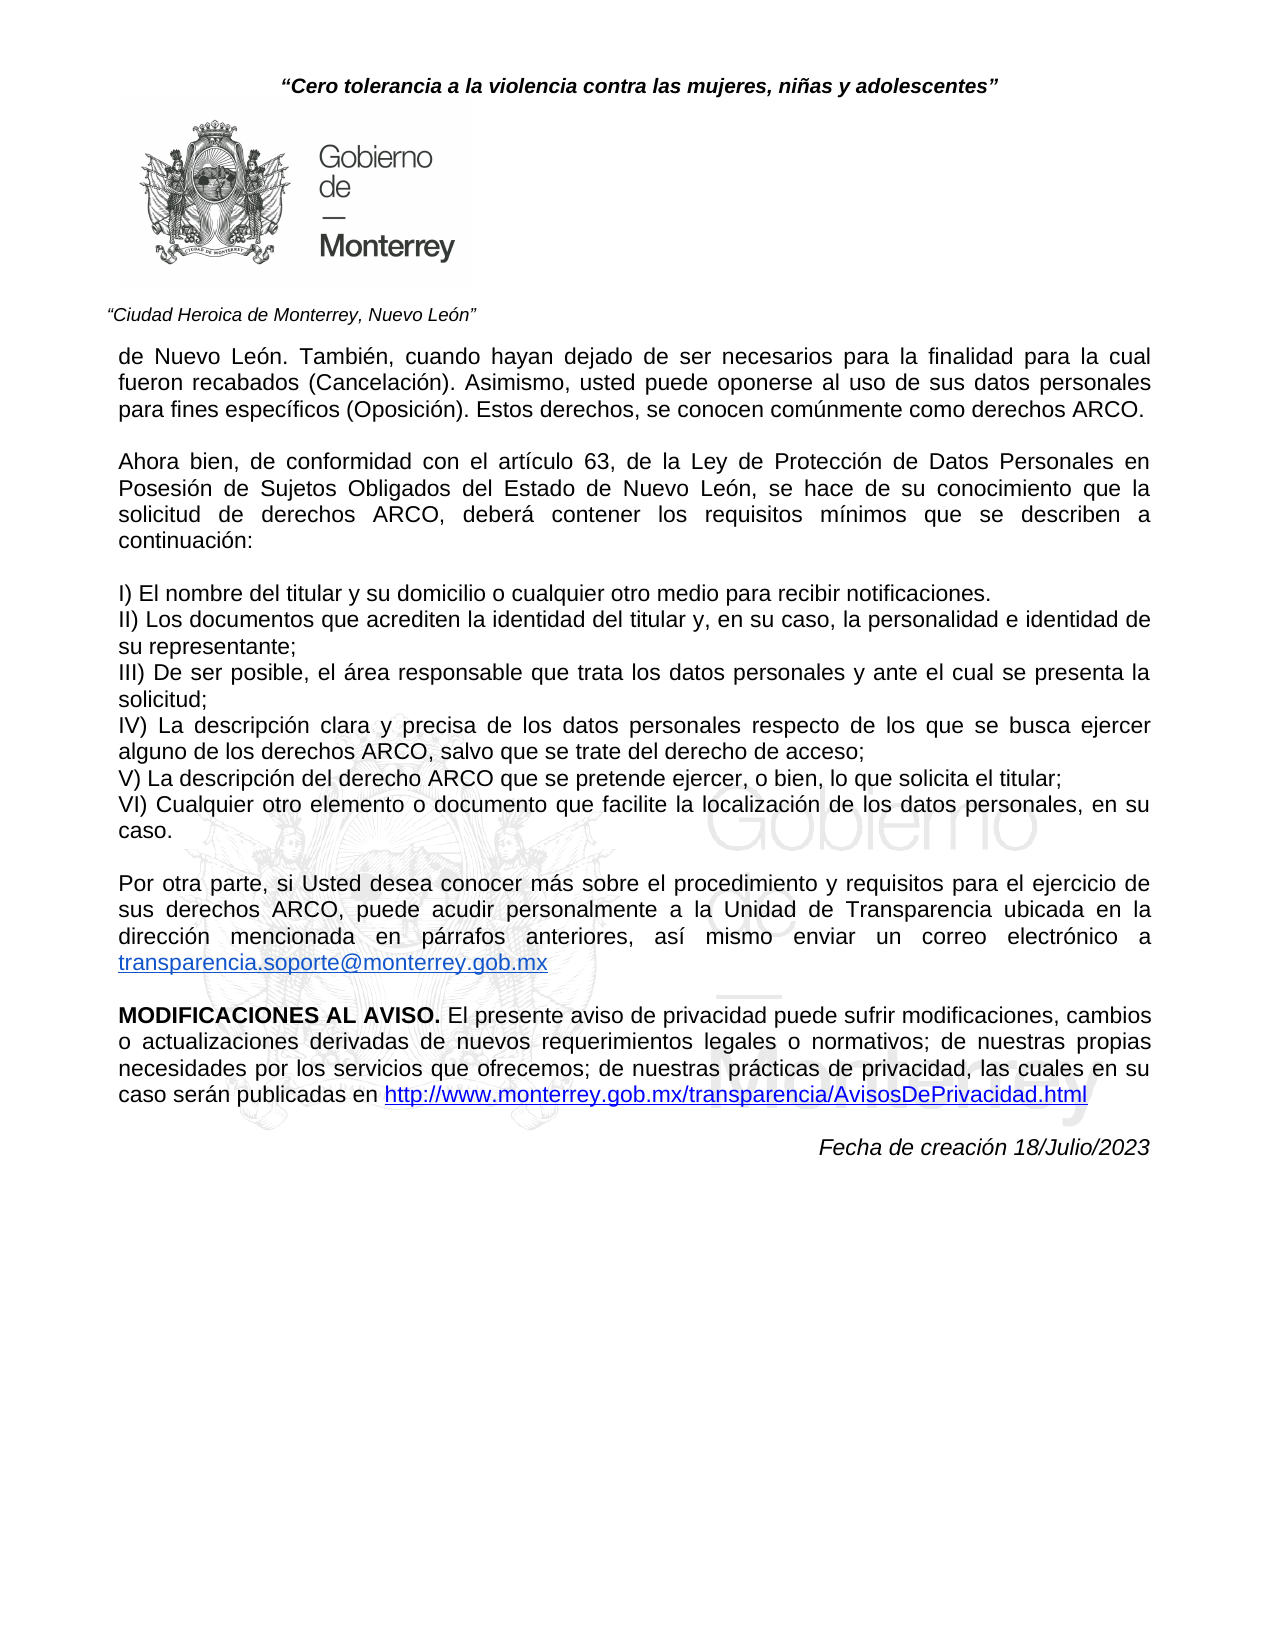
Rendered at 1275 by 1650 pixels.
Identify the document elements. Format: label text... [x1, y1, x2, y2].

text IV) La descripción clara y precisa de los datos personales respecto de los que se busca ejercer alguno de los derechos ARCO, salvo que se trate del derecho de acceso; [118, 712, 1152, 764]
picture [118, 97, 476, 287]
text I) El nombre del titular y su domicilio o cualquier otro medio para recibir notificaciones. [118, 580, 1152, 606]
text Por otra parte, si Usted desea conocer más sobre el procedimiento y requisitos para el ejercicio de sus derechos ARCO, puede acudir personalmente a la Unidad de Transparencia ubicada en la dirección mencionada en párrafos anteriores, así mismo enviar un correo electrónico a transparencia.soporte@monterrey.gob.mx [118, 870, 1152, 975]
text III) De ser posible, el área responsable que trata los datos personales y ante el cual se presenta la solicitud; [118, 659, 1152, 712]
text MODIFICACIONES AL AVISO. El presente aviso de privacidad puede sufrir modificaciones, cambios o actualizaciones derivadas de nuevos requerimientos legales o normativos; de nuestras propias necesidades por los servicios que ofrecemos; de nuestras prácticas de privacidad, las cuales en su caso serán publicadas en http://www.monterrey.gob.mx/transparencia/AvisosDePrivacidad.html [118, 1002, 1152, 1107]
text VI) Cualquier otro elemento o documento que facilite la localización de los datos personales, en su caso. [118, 791, 1152, 844]
text II) Los documentos que acrediten la identidad del titular y, en su caso, la personalidad e identidad de su representante; [118, 606, 1152, 659]
text Ahora bien, de conformidad con el artículo 63, de la Ley de Protección de Datos Personales en Posesión de Sujetos Obligados del Estado de Nuevo León, se hace de su conocimiento que la solicitud de derechos ARCO, deberá contener los requisitos mínimos que se describen a continuación: [118, 448, 1152, 554]
text Fecha de creación 18/Julio/2023 [118, 1133, 1152, 1160]
text V) La descripción del derecho ARCO que se pretende ejercer, o bien, lo que solicita el titular; [118, 764, 1152, 791]
